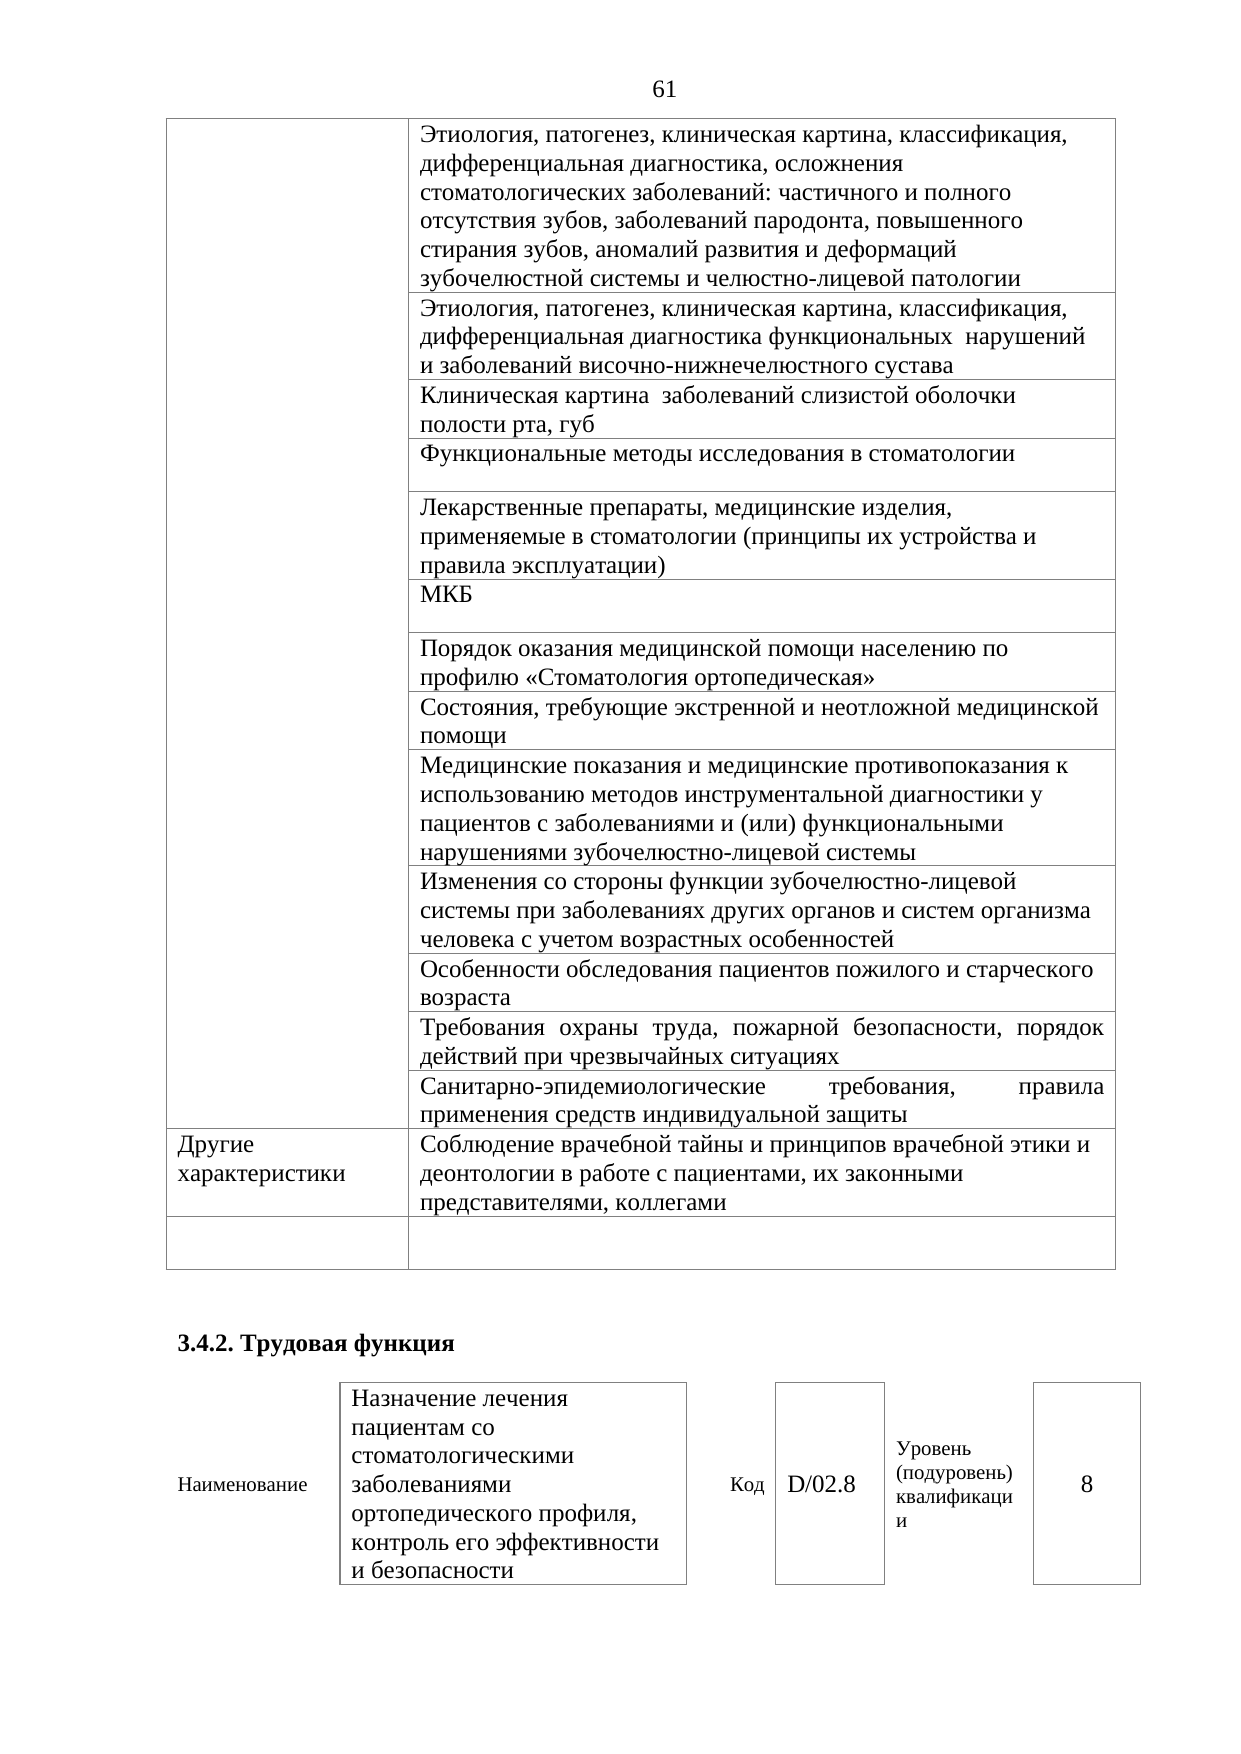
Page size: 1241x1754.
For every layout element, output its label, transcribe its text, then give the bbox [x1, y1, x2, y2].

subtitle 3.4.2. Трудовая функция [177, 1328, 1152, 1357]
table_header Наименование [166, 1382, 339, 1584]
table_cell Клиническая картина заболеваний слизистой оболочки полости рта, губ [409, 380, 1115, 437]
table_cell Медицинские показания и медицинские противопоказания к использованию методов инструментальной диагностики у пациентов с заболеваниями и (или) функциональными нарушениями зубочелюстно-лицевой системы [409, 750, 1115, 865]
table_cell Этиология, патогенез, клиническая картина, классификация, дифференциальная диагностика, осложнения стоматологических заболеваний: частичного и полного отсутствия зубов, заболеваний пародонта, повышенного стирания зубов, аномалий развития и деформаций зубочелюстной системы и челюстно-лицевой патологии [409, 119, 1115, 292]
table_header Назначение лечения пациентам со стоматологическими заболеваниями ортопедического профиля, контроль его эффективности и безопасности [341, 1383, 686, 1584]
table_cell Порядок оказания медицинской помощи населению по профилю «Стоматология ортопедическая» [409, 633, 1115, 691]
table_header D/02.8 [776, 1383, 884, 1584]
table_cell Соблюдение врачебной тайны и принципов врачебной этики и деонтологии в работе с пациентами, их законными представителями, коллегами [409, 1129, 1115, 1216]
table_header 8 [1034, 1383, 1140, 1584]
table_cell Лекарственные препараты, медицинские изделия, применяемые в стоматологии (принципы их устройства и правила эксплуатации) [409, 492, 1115, 578]
table_cell [167, 1217, 408, 1269]
table_cell Этиология, патогенез, клиническая картина, классификация, дифференциальная диагностика функциональных нарушений и заболеваний височно-нижнечелюстного сустава [409, 293, 1115, 379]
table_cell Состояния, требующие экстренной и неотложной медицинской помощи [409, 692, 1115, 749]
table_header Код [687, 1382, 775, 1584]
table_header Уровень (подуровень) квалификации [885, 1382, 1033, 1584]
table_cell Требования охраны труда, пожарной безопасности, порядок действий при чрезвычайных ситуациях [409, 1012, 1115, 1070]
table_cell МКБ [409, 580, 1115, 632]
table_cell Другие характеристики [167, 1129, 408, 1216]
table_cell [409, 1217, 1115, 1269]
table_cell Изменения со стороны функции зубочелюстно-лицевой системы при заболеваниях других органов и систем организма человека с учетом возрастных особенностей [409, 866, 1115, 953]
table_cell Особенности обследования пациентов пожилого и старческого возраста [409, 954, 1115, 1011]
table_cell Функциональные методы исследования в стоматологии [409, 439, 1115, 491]
table_cell Санитарно-эпидемиологические требования, правила применения средств индивидуальной защиты [409, 1071, 1115, 1128]
